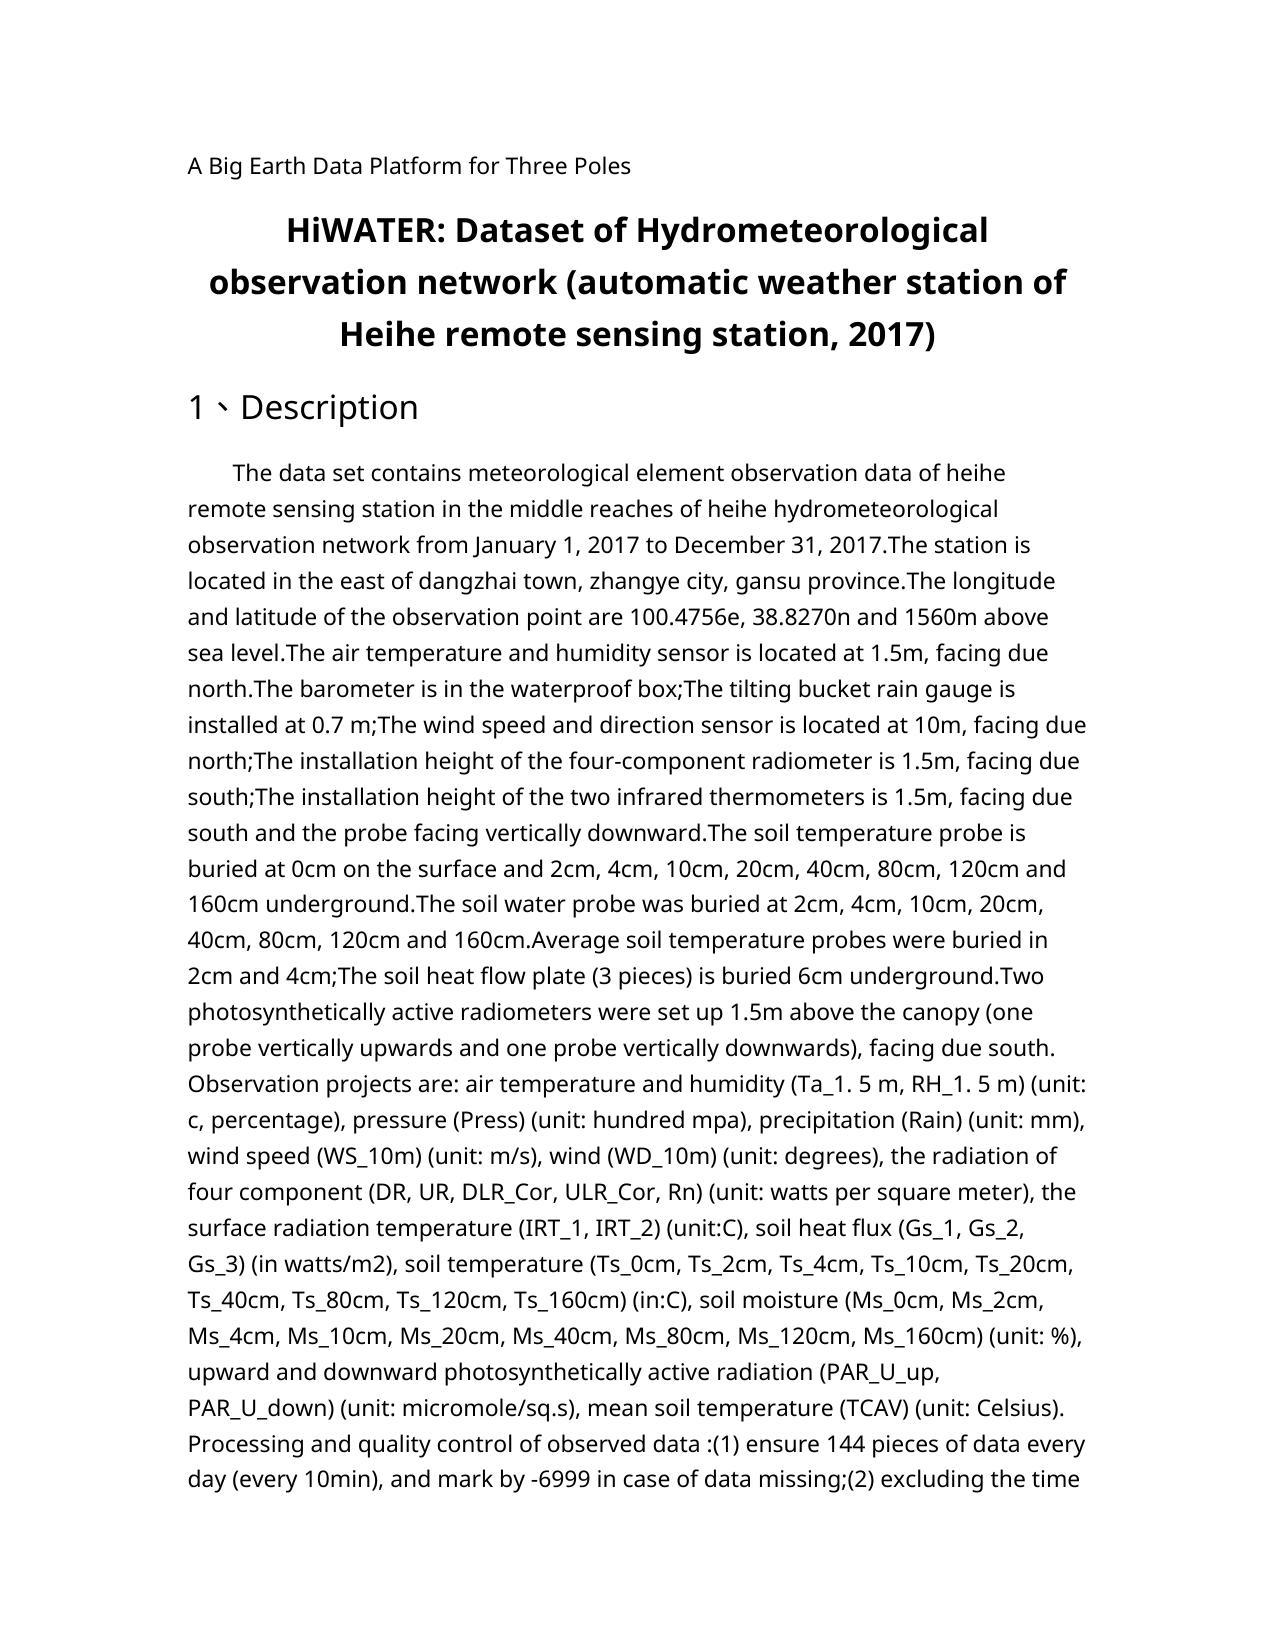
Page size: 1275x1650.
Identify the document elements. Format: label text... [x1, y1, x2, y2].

text HiWATER: Dataset of Hydrometeorological observation network (automatic weather station of Heihe remote sensing station, 2017) [187, 207, 1087, 357]
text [187, 457, 1087, 1495]
text 1、Description [187, 384, 1087, 429]
text A Big Earth Data Platform for Three Poles [187, 150, 1087, 181]
